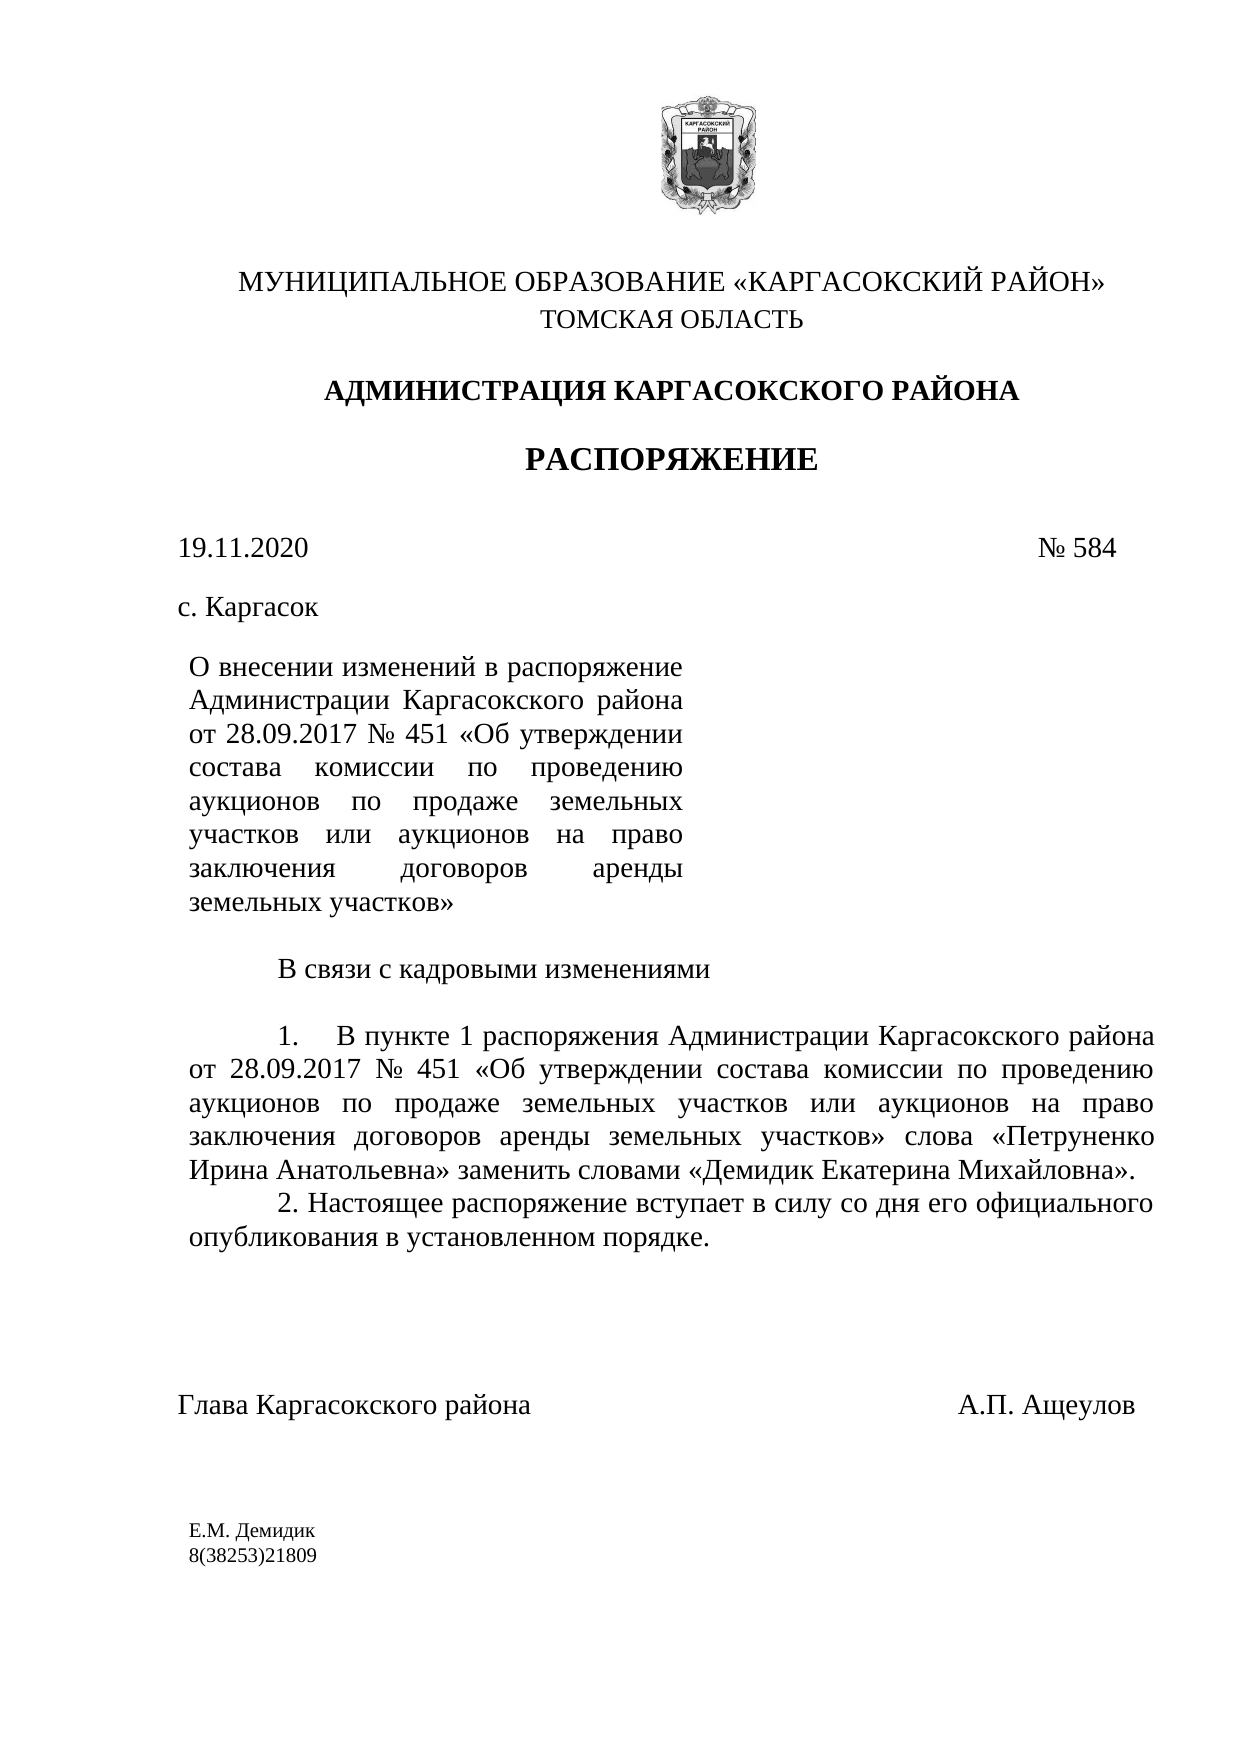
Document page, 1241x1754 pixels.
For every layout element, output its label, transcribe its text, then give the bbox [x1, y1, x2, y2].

table_header РАСПОРЯЖЕНИЕ [177, 439, 1166, 530]
text 19.11.2020 № 584 [177, 530, 1166, 564]
text Глава Каргасокского района А.П. Ащеулов [177, 1387, 1166, 1420]
text МУНИЦИПАЛЬНОЕ ОБРАЗОВАНИЕ «Каргасокский район» [177, 264, 1166, 298]
table_cell В связи с кадровыми изменениями [189, 917, 1166, 984]
table_header Е.М. Демидик 8(38253)21809 [177, 1446, 439, 1591]
subtitle ТОМСКАЯ ОБЛАСТЬ [177, 303, 1166, 334]
subtitle АДМИНИСТРАЦИЯ КАРГАСОКСКОГО РАЙОНА [177, 373, 1166, 406]
table_header В пункте 1 распоряжения Администрации Каргасокского района от 28.09.2017 № 451 «Об утверждении состава комиссии по проведению аукционов по продаже земельных участков или аукционов на право заключения договоров аренды земельных участков» слова «Петруненко Ирина Анатольевна» заменить словами «Демидик Екатерина Михайловна». 2. Настоящее распоряжение вступает в силу со дня его официального опубликования в установленном порядке. [177, 1018, 1166, 1320]
text с. Каргасок [177, 589, 1166, 623]
table_header О внесении изменений в распоряжение Администрации Каргасокского района от 28.09.2017 № 451 «Об утверждении состава комиссии по проведению аукционов по продаже земельных участков или аукционов на право заключения договоров аренды земельных участков» [189, 649, 694, 917]
